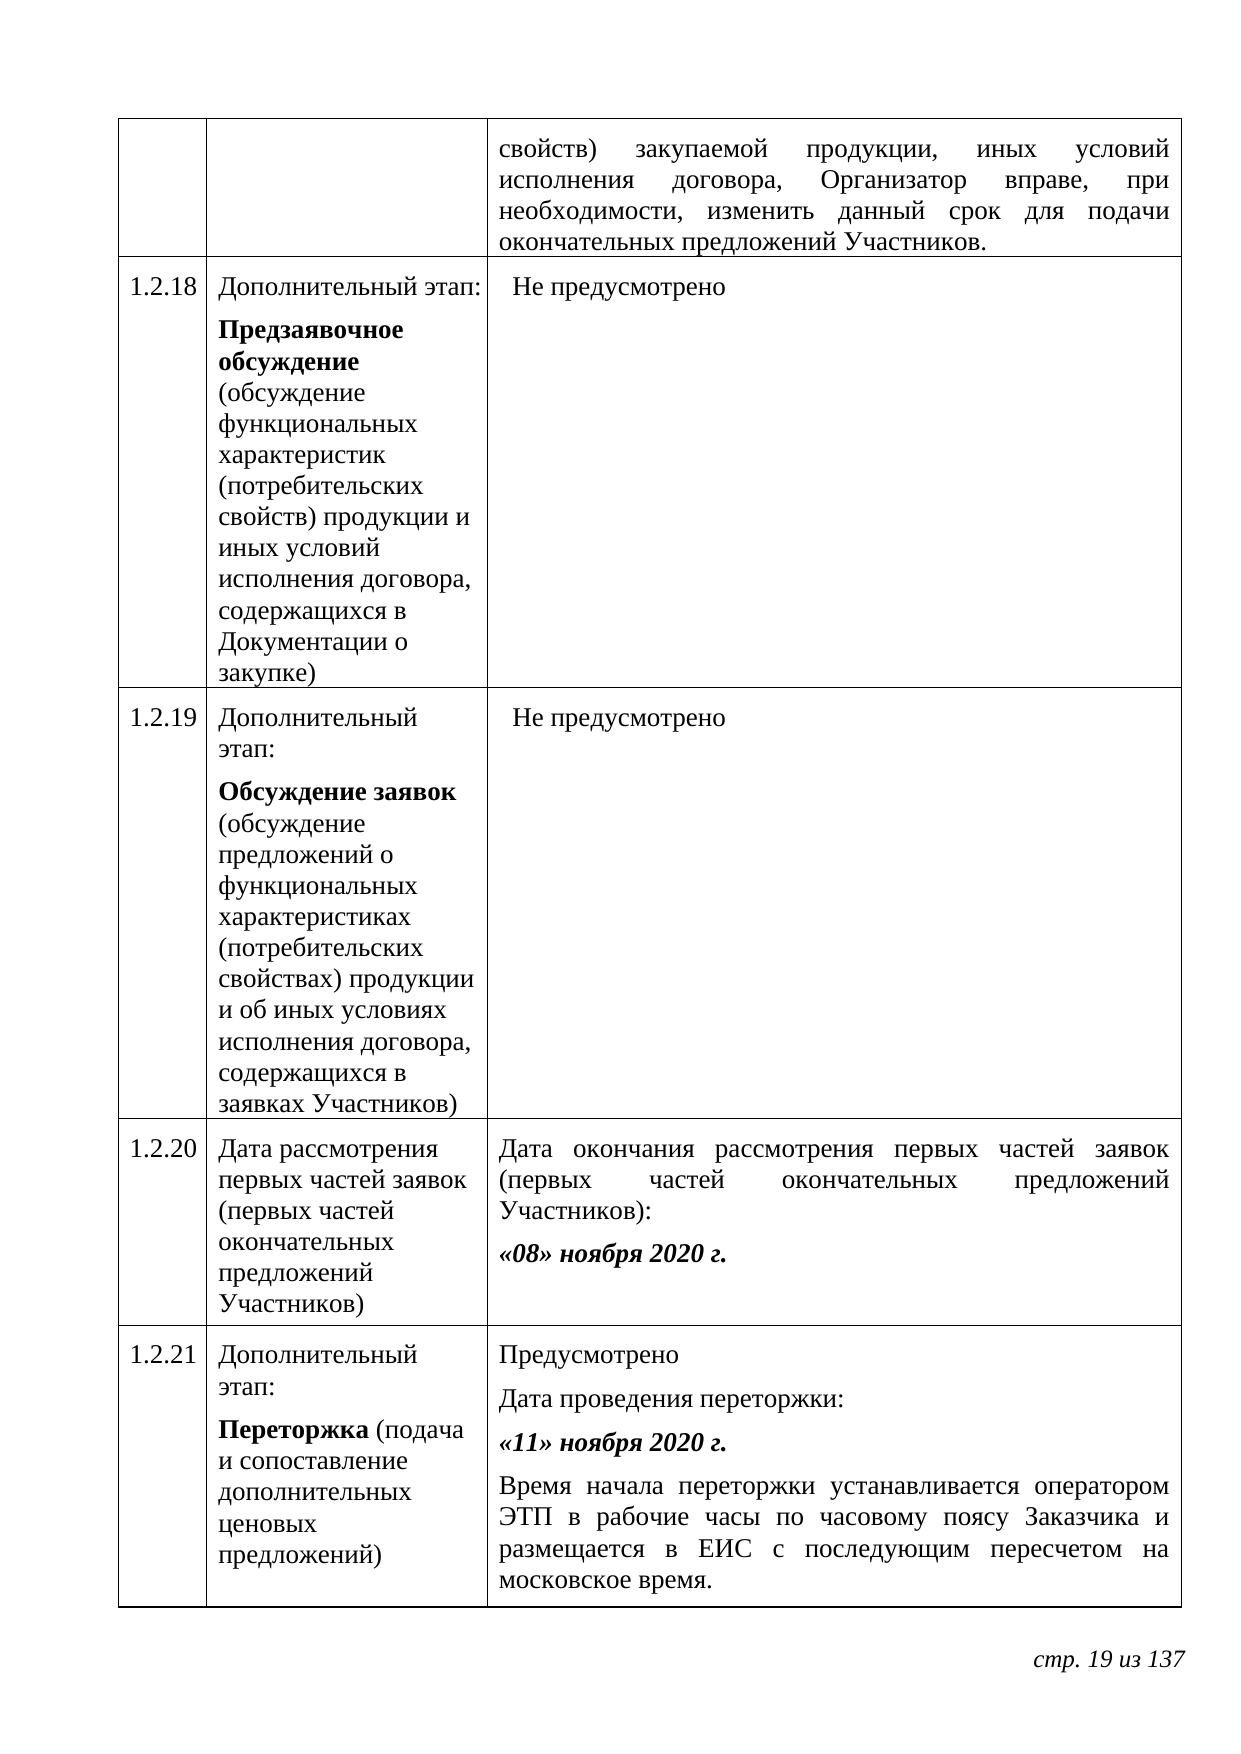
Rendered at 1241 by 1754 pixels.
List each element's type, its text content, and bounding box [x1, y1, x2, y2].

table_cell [488, 119, 1181, 256]
table_cell Дополнительный этап: Переторжка (подача и сопоставление дополнительных ценовых предложений) [207, 1326, 487, 1606]
table_cell Дополнительный этап: Предзаявочное обсуждение (обсуждение функциональных характеристик (потребительских свойств) продукции и иных условий исполнения договора, содержащихся в Документации о закупке) [207, 257, 487, 687]
table_cell Дополнительный этап: Обсуждение заявок (обсуждение предложений о функциональных характеристиках (потребительских свойствах) продукции и об иных условиях исполнения договора, содержащихся в заявках Участников) [207, 688, 487, 1118]
table_cell [119, 119, 206, 256]
table_cell Не предусмотрено [488, 257, 1181, 687]
table_cell Предусмотрено Дата проведения переторжки: «11» ноября 2020 г. Время начала переторжки устанавливается оператором ЭТП в рабочие часы по часовому поясу Заказчика и размещается в ЕИС с последующим пересчетом на московское время. [488, 1326, 1181, 1606]
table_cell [207, 119, 487, 256]
table_cell Дата окончания рассмотрения первых частей заявок (первых частей окончательных предложений Участников): «08» ноября 2020 г. [488, 1119, 1181, 1325]
table_cell Дата рассмотрения первых частей заявок (первых частей окончательных предложений Участников) [207, 1119, 487, 1325]
table_cell [119, 1119, 206, 1325]
table_cell [119, 257, 206, 687]
table_cell [119, 1326, 206, 1606]
table_cell [119, 688, 206, 1118]
table_cell Не предусмотрено [488, 688, 1181, 1118]
